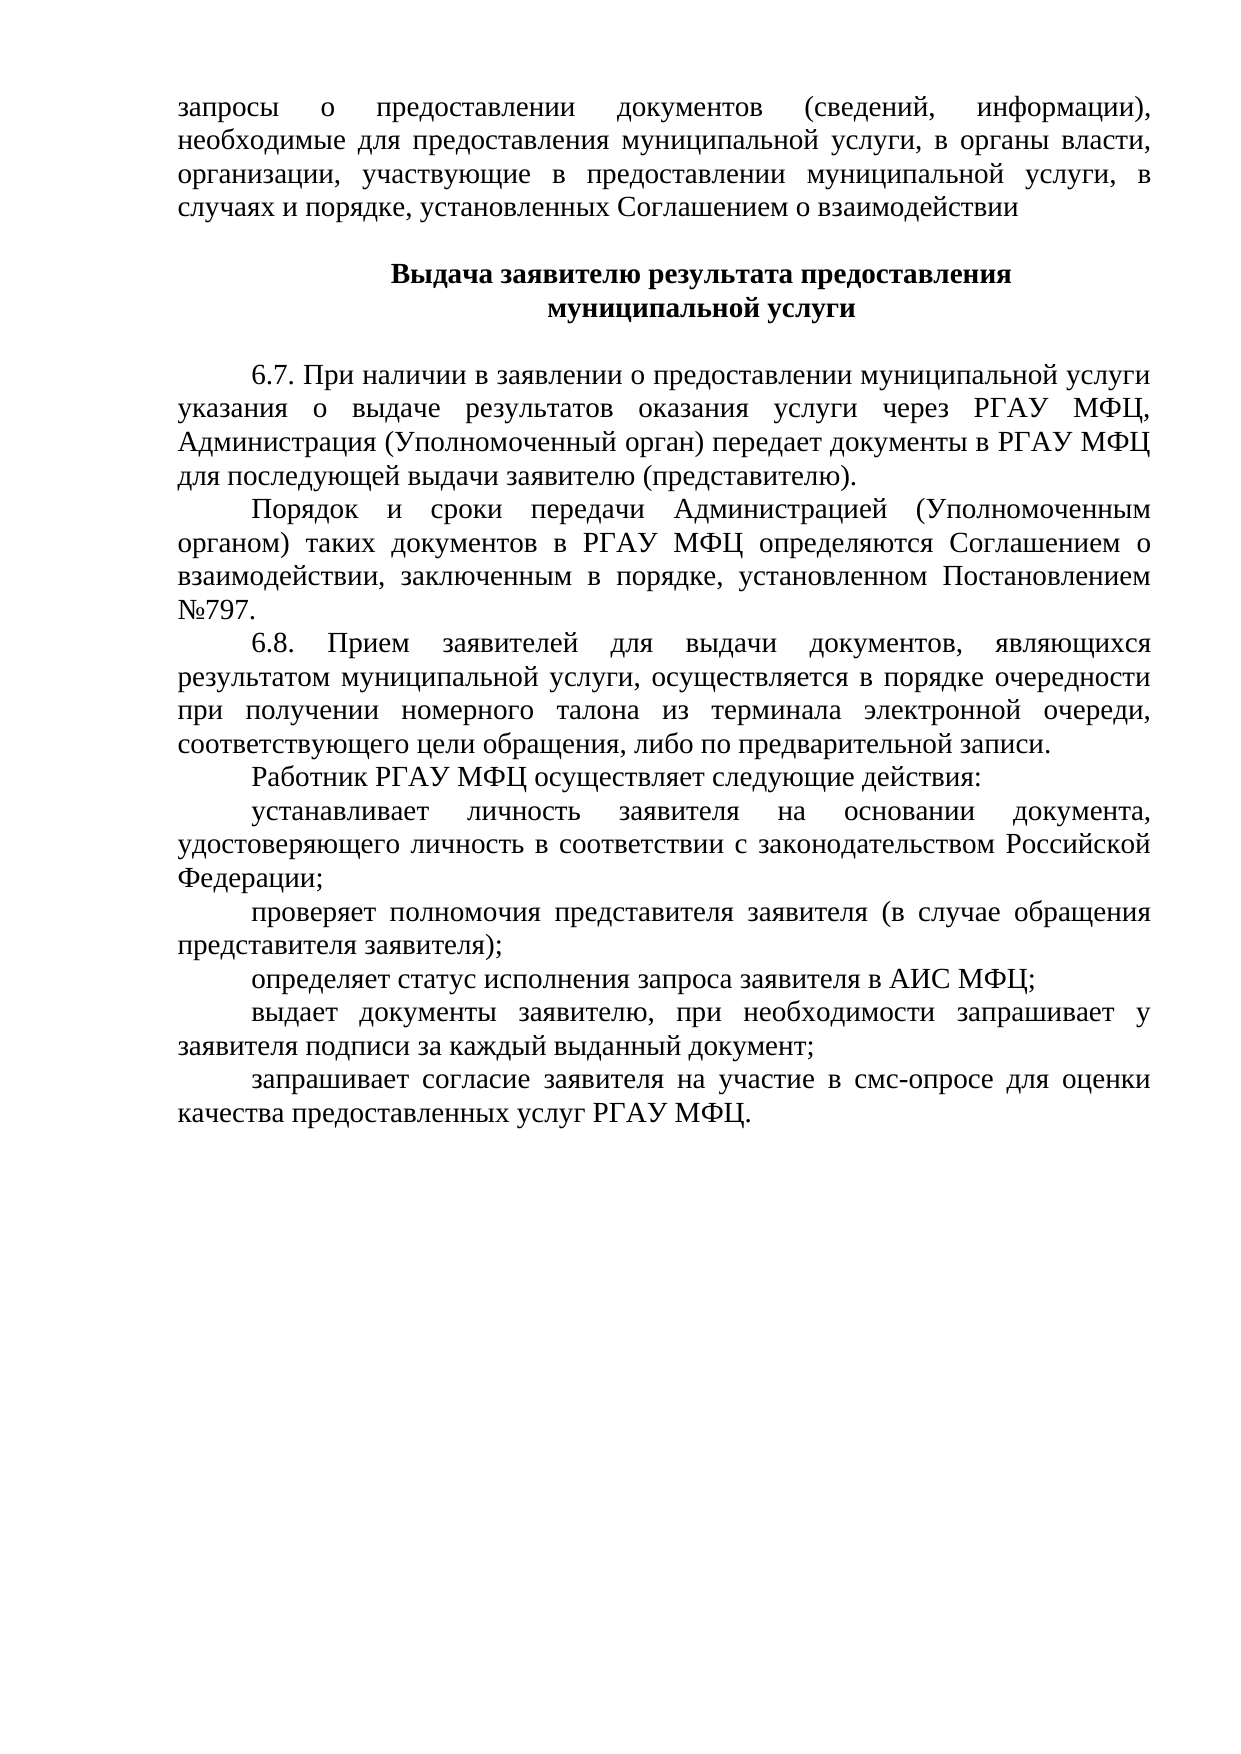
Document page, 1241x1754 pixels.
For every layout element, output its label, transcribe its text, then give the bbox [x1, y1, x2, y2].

text 6.7. При наличии в заявлении о предоставлении муниципальной услуги указания о выдаче результатов оказания услуги через РГАУ МФЦ, Администрация (Уполномоченный орган) передает документы в РГАУ МФЦ для последующей выдачи заявителю (представителю). [177, 357, 1152, 491]
text определяет статус исполнения запроса заявителя в АИС МФЦ; [177, 961, 1152, 994]
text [177, 89, 1152, 223]
text запрашивает согласие заявителя на участие в смс-опросе для оценки качества предоставленных услуг РГАУ МФЦ. [177, 1061, 1152, 1128]
text Порядок и сроки передачи Администрацией (Уполномоченным органом) таких документов в РГАУ МФЦ определяются Соглашением о взаимодействии, заключенным в порядке, установленном Постановлением №797. [177, 491, 1152, 625]
text 6.8. Прием заявителей для выдачи документов, являющихся результатом муниципальной услуги, осуществляется в порядке очередности при получении номерного талона из терминала электронной очереди, соответствующего цели обращения, либо по предварительной записи. [177, 625, 1152, 759]
text Выдача заявителю результата предоставления [177, 256, 1152, 290]
text Работник РГАУ МФЦ осуществляет следующие действия: [177, 759, 1152, 793]
text устанавливает личность заявителя на основании документа, удостоверяющего личность в соответствии с законодательством Российской Федерации; [177, 793, 1152, 894]
text выдает документы заявителю, при необходимости запрашивает у заявителя подписи за каждый выданный документ; [177, 994, 1152, 1061]
text проверяет полномочия представителя заявителя (в случае обращения представителя заявителя); [177, 894, 1152, 961]
text муниципальной услуги [177, 290, 1152, 323]
